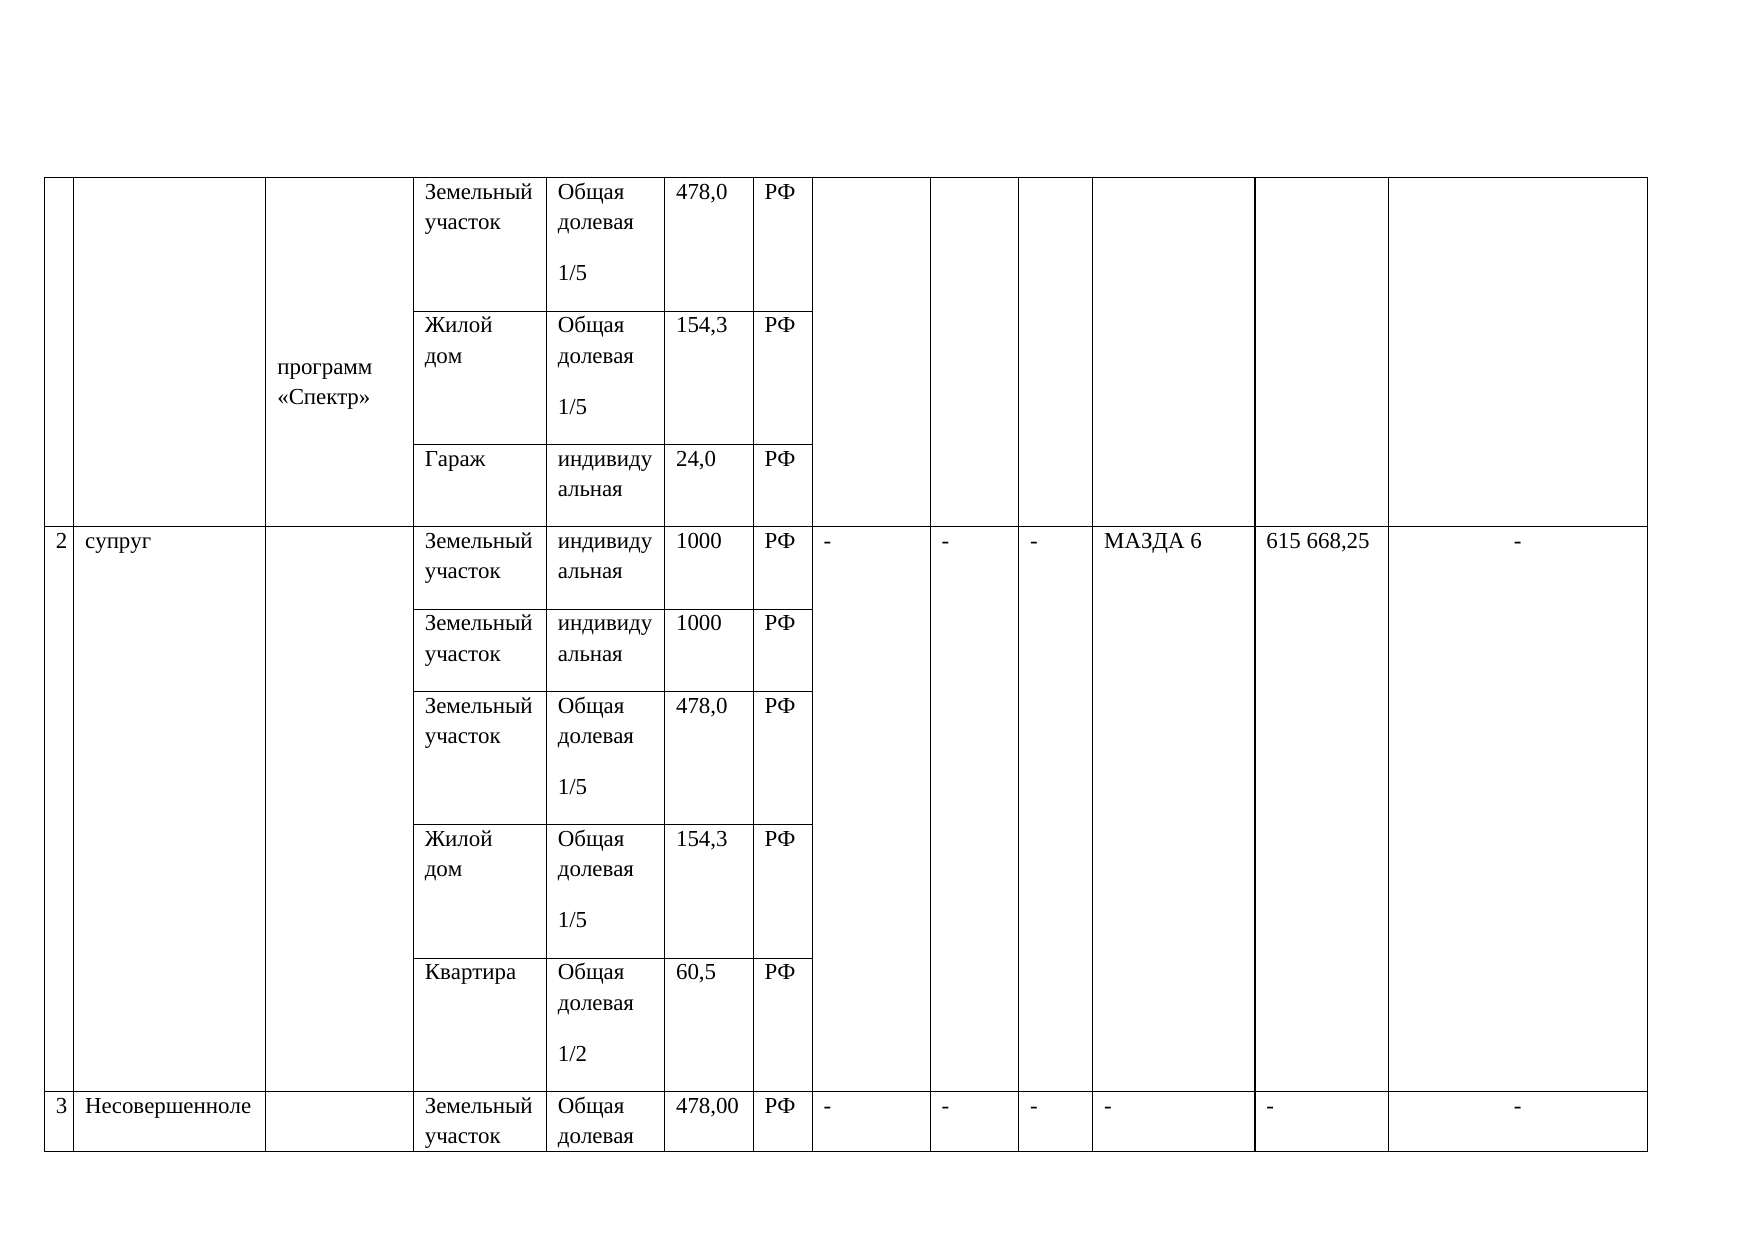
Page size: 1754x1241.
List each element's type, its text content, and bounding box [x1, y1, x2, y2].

table_cell индивидуальная [547, 445, 664, 526]
table_cell 615 668,25 [1256, 527, 1388, 1091]
table_cell РФ [754, 312, 812, 444]
table_cell Жилой дом [414, 312, 546, 444]
table_cell 1000 [665, 527, 753, 608]
table_cell индивидуальная [547, 610, 664, 691]
table_cell Общая долевая 1/5 [547, 825, 664, 957]
table_cell РФ [754, 825, 812, 957]
table_cell [266, 1092, 413, 1151]
table_cell - [1256, 1092, 1388, 1151]
table_cell Общая долевая 1/2 [547, 959, 664, 1091]
table_cell - [1019, 1092, 1092, 1151]
table_cell Жилой дом [414, 825, 546, 957]
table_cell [74, 1092, 265, 1151]
table_cell Земельный участок [414, 178, 546, 311]
table_cell 24,0 [665, 445, 753, 526]
table_cell 154,3 [665, 825, 753, 957]
table_cell РФ [754, 692, 812, 824]
table_cell Общая долевая 1/5 [547, 178, 664, 311]
table_cell 60,5 [665, 959, 753, 1091]
table_cell 478,0 [665, 692, 753, 824]
table_cell 3 [45, 1092, 73, 1151]
table_cell Общая долевая 1/5 [547, 1092, 664, 1151]
table_cell - [813, 527, 930, 1091]
table_cell - [931, 1092, 1018, 1151]
table_cell 2 [45, 527, 73, 1091]
table_cell - [1389, 527, 1647, 1091]
table_cell 154,3 [665, 312, 753, 444]
table_cell - [931, 527, 1018, 1091]
table_cell супруг [74, 527, 265, 1091]
table_cell МАЗДА 6 [1093, 527, 1254, 1091]
table_cell РФ [754, 959, 812, 1091]
table_cell Земельный участок [414, 527, 546, 608]
table_cell Общая долевая 1/5 [547, 312, 664, 444]
table_cell 478,0 [665, 178, 753, 311]
table_cell - [1019, 527, 1092, 1091]
table_cell Земельный участок [414, 692, 546, 824]
table_cell 478,00 [665, 1092, 753, 1151]
table_cell - [1389, 1092, 1647, 1151]
table_cell РФ [754, 445, 812, 526]
table_cell - [813, 1092, 930, 1151]
table_cell Земельный участок [414, 610, 546, 691]
table_cell индивидуальная [547, 527, 664, 608]
table_cell РФ [754, 1092, 812, 1151]
table_cell РФ [754, 610, 812, 691]
table_cell - [1093, 1092, 1254, 1151]
table_cell РФ [754, 178, 812, 311]
table_cell [266, 527, 413, 1091]
table_cell Общая долевая 1/5 [547, 692, 664, 824]
table_cell Земельный участок [414, 1092, 546, 1151]
table_cell РФ [754, 527, 812, 608]
table_cell Квартира [414, 959, 546, 1091]
table_cell 1000 [665, 610, 753, 691]
table_cell Гараж [414, 445, 546, 526]
